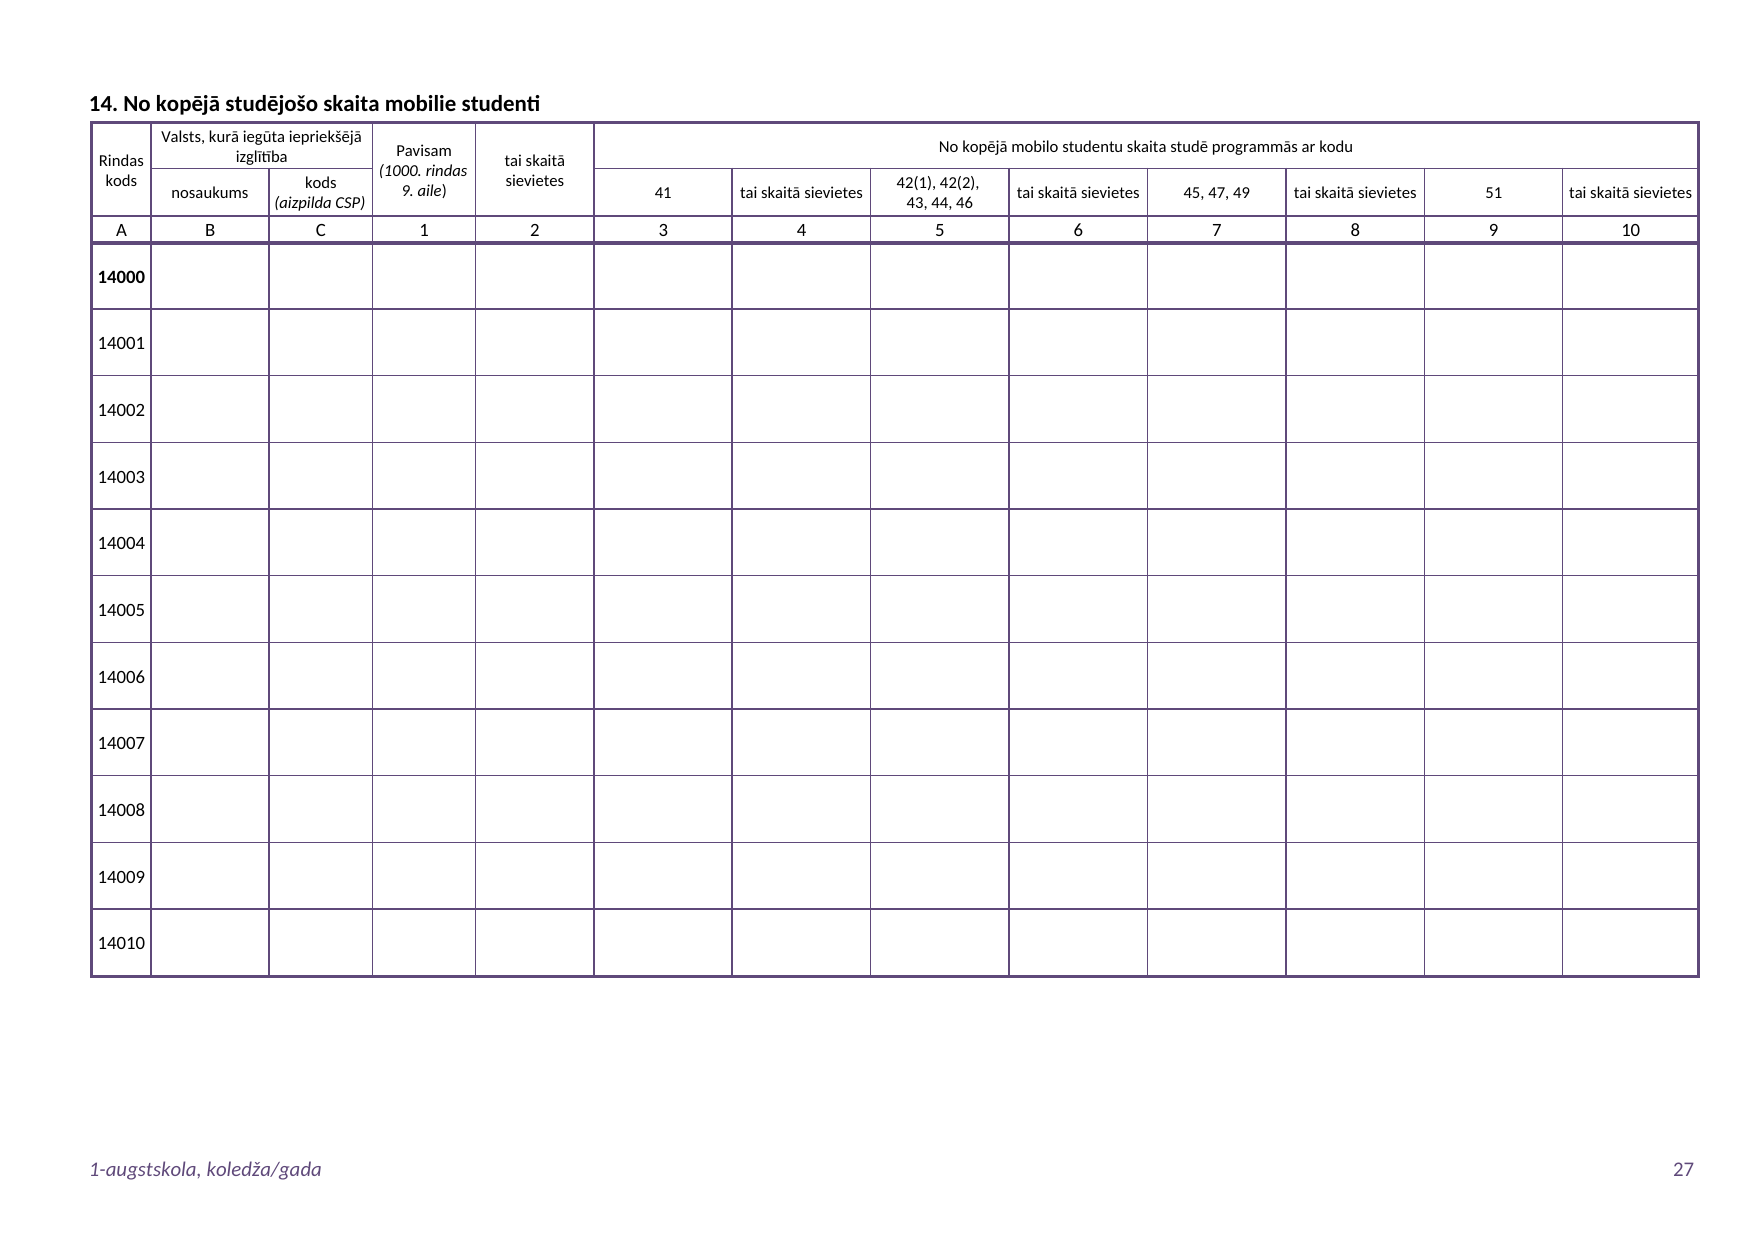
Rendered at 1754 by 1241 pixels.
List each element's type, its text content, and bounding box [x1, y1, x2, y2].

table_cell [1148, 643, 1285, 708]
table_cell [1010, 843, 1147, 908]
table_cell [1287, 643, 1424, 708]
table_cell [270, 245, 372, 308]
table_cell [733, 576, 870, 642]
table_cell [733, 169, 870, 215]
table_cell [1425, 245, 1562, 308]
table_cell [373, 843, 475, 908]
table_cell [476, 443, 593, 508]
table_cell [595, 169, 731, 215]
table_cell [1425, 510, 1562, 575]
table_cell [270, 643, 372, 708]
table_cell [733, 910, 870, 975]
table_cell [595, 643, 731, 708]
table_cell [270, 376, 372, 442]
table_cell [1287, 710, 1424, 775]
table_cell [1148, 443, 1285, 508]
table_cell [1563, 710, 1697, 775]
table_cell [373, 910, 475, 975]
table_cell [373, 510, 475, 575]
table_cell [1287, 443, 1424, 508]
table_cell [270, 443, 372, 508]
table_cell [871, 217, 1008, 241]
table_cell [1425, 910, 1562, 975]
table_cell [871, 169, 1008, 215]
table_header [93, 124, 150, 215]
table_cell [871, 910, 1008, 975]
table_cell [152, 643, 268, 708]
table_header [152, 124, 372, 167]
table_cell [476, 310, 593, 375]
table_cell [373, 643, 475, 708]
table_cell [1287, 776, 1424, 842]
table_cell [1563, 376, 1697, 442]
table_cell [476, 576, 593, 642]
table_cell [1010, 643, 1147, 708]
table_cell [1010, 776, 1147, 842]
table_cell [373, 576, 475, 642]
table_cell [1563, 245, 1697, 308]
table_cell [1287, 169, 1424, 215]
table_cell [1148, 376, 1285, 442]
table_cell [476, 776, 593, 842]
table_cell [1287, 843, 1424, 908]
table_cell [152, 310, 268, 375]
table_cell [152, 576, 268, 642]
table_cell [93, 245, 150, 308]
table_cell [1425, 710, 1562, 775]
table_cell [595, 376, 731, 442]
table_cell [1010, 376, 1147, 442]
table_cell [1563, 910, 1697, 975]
text 14. No kopējā studējošo skaita mobilie studenti [89, 89, 1695, 117]
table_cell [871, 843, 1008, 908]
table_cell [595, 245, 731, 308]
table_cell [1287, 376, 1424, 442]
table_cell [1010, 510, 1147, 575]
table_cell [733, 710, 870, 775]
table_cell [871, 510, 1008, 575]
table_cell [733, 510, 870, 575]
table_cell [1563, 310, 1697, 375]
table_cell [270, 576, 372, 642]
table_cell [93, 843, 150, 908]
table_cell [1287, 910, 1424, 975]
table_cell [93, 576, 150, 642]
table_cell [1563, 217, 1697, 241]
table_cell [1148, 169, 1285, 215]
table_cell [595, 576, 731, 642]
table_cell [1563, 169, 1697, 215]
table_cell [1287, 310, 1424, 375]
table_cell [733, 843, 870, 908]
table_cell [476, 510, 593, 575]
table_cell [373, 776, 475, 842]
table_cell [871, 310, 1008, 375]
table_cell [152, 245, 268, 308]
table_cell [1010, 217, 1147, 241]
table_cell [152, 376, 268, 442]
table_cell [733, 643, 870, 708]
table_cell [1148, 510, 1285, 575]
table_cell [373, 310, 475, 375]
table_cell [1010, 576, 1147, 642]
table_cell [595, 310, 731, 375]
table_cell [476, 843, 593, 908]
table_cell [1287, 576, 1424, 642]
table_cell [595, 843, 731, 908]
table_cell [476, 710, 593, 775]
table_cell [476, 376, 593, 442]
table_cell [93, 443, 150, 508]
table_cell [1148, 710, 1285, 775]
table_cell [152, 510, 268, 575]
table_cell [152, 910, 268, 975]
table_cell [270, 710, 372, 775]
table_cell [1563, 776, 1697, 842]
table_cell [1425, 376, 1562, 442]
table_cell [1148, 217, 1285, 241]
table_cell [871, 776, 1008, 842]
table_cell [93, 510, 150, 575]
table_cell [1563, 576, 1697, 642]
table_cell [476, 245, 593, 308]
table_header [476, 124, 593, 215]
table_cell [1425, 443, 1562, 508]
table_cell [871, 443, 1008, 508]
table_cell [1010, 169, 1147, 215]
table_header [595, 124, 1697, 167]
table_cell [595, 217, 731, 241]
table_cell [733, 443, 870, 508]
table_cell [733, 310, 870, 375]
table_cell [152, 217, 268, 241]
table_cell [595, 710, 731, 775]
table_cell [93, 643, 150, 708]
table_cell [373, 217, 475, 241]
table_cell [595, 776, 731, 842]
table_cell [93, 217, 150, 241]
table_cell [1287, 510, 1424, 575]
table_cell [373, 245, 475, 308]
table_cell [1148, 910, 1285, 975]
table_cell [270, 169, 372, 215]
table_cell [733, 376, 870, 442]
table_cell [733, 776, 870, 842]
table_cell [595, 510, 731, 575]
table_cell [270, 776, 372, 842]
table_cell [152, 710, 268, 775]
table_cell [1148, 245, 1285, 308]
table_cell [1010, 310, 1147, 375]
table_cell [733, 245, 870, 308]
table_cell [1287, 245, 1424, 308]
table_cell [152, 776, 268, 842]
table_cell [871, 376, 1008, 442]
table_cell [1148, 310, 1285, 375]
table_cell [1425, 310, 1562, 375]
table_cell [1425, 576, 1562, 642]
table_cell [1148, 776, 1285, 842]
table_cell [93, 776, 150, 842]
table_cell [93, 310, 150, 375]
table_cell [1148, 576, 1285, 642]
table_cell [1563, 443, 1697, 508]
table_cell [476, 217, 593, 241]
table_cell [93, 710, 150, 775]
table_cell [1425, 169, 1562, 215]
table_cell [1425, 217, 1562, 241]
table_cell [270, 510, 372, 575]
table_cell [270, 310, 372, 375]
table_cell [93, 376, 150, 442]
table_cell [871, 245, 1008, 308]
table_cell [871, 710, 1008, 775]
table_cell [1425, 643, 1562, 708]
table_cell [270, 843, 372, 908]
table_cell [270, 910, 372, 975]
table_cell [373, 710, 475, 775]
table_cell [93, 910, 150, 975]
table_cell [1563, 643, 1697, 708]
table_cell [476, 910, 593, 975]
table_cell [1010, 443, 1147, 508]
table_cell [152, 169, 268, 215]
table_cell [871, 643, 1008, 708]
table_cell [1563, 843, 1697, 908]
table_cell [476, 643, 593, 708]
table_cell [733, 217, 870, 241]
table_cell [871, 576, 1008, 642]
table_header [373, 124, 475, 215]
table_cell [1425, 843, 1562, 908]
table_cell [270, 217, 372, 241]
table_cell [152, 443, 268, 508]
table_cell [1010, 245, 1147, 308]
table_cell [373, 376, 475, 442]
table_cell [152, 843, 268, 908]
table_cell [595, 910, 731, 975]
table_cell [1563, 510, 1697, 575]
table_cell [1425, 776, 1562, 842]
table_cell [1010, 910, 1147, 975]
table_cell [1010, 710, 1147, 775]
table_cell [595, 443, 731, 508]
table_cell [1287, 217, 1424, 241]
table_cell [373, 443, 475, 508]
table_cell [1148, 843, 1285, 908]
